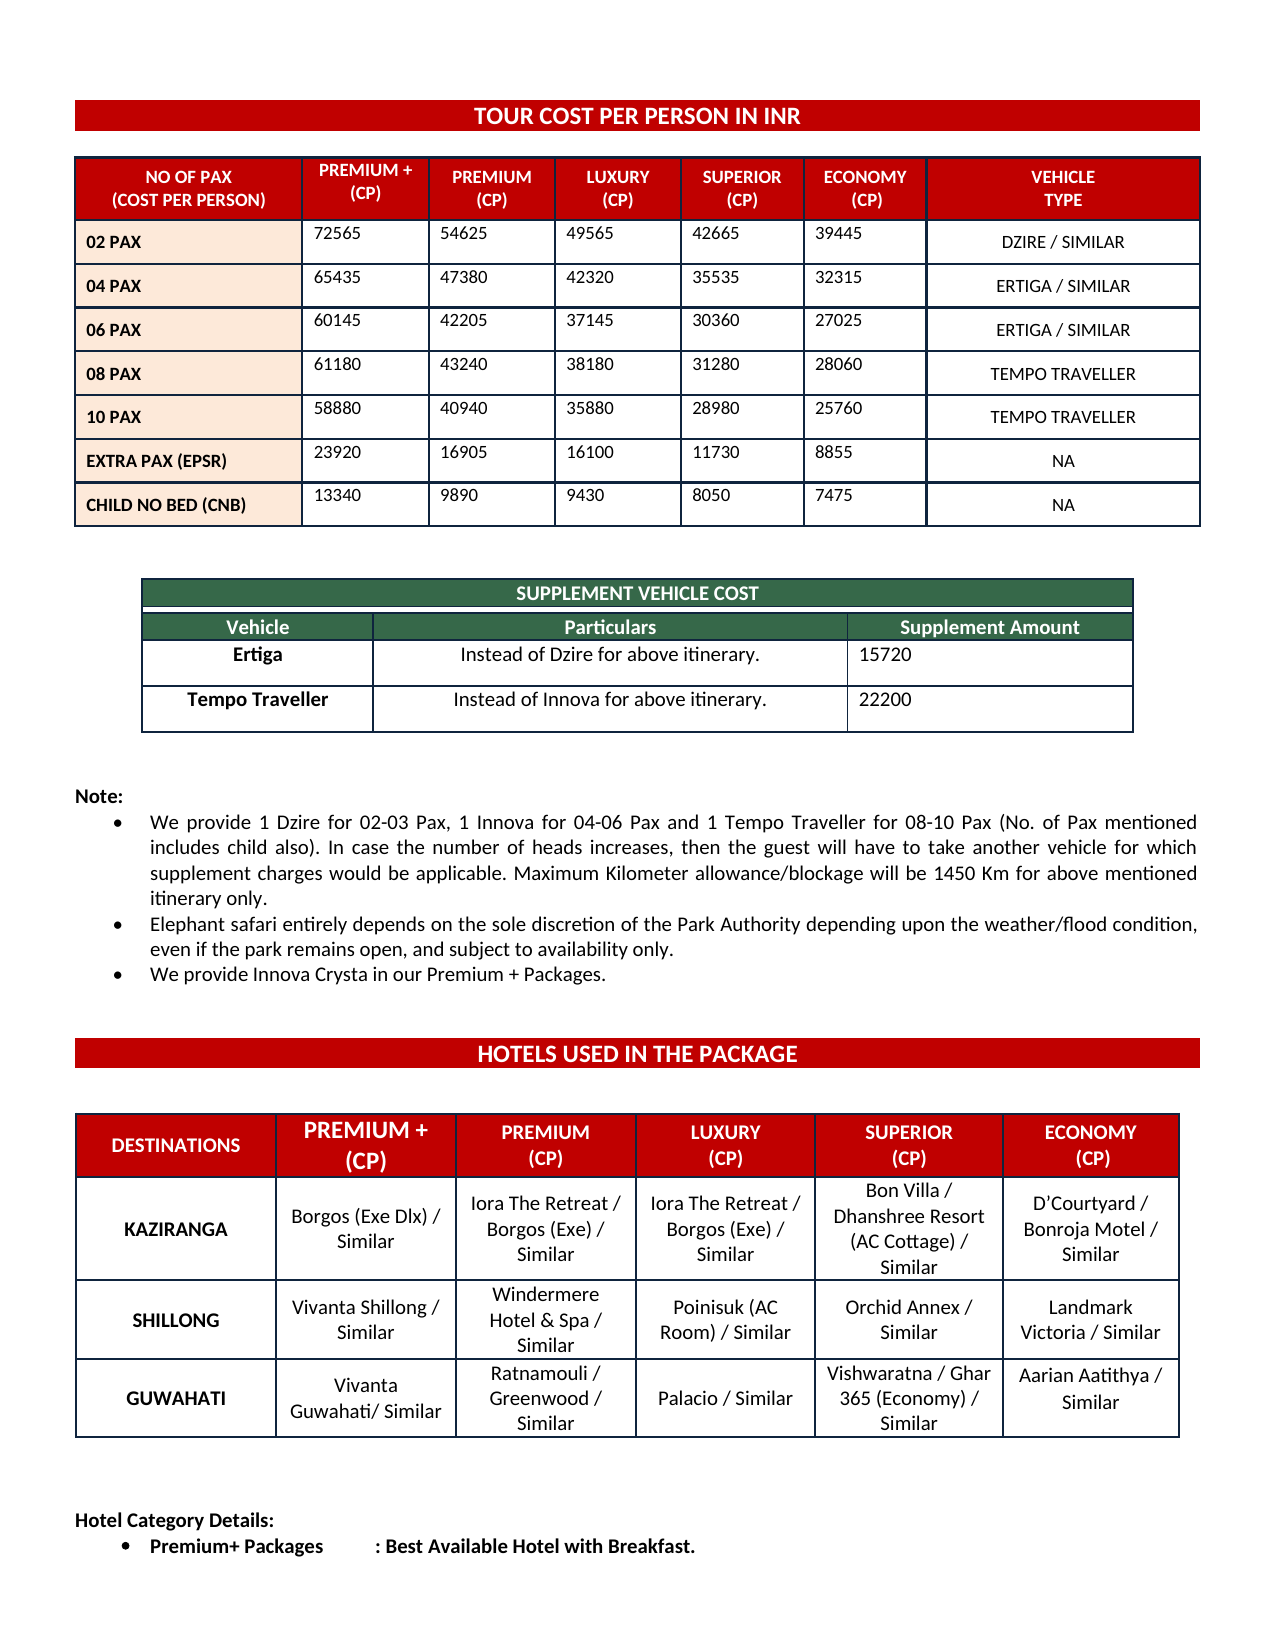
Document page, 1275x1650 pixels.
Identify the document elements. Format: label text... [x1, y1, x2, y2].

table_cell Particulars [374, 614, 847, 639]
table_cell 30360 [682, 309, 803, 350]
table_header SUPERIOR (CP) [682, 159, 803, 219]
table_cell 38180 [556, 352, 680, 394]
table_cell 42320 [556, 265, 680, 306]
table_cell 28980 [682, 396, 803, 438]
table_cell Orchid Annex / Similar [816, 1281, 1002, 1358]
table_cell ERTIGA / SIMILAR [928, 309, 1199, 350]
table_cell Ertiga [143, 641, 372, 685]
table_cell NA [928, 484, 1199, 525]
list Premium+ Packages : Best Available Hotel with Breakfast. [122, 1533, 1200, 1558]
table_cell Borgos (Exe Dlx) / Similar [277, 1178, 455, 1279]
table_cell TEMPO TRAVELLER [928, 352, 1199, 394]
table_cell Vivanta Guwahati/ Similar [277, 1360, 455, 1436]
table_cell 8050 [682, 484, 803, 525]
table_cell GUWAHATI [77, 1360, 275, 1436]
table_cell 8855 [805, 440, 925, 481]
table_header NO OF PAX (COST PER PERSON) [76, 159, 301, 219]
table_cell 06 PAX [76, 309, 301, 350]
text Hotel Category Details: [75, 1507, 1200, 1533]
table_cell 08 PAX [76, 352, 301, 394]
table_cell 42205 [430, 309, 554, 350]
table_cell CHILD NO BED (CNB) [76, 484, 301, 525]
table_cell Windermere Hotel & Spa / Similar [457, 1281, 635, 1358]
table_cell 9430 [556, 484, 680, 525]
table_header DESTINATIONS [77, 1115, 275, 1176]
table_cell 04 PAX [76, 265, 301, 306]
table_cell Iora The Retreat / Borgos (Exe) / Similar [637, 1178, 814, 1279]
table_cell SHILLONG [77, 1281, 275, 1358]
table_cell 31280 [682, 352, 803, 394]
table_header VEHICLE TYPE [928, 159, 1199, 219]
table_cell Vehicle [143, 614, 372, 639]
table_cell 7475 [805, 484, 925, 525]
table_cell Vivanta Shillong / Similar [277, 1281, 455, 1358]
table_header PREMIUM + (CP) [303, 159, 428, 219]
table_cell 22200 [848, 687, 1132, 731]
table_cell 43240 [430, 352, 554, 394]
table_cell 58880 [303, 396, 428, 438]
table_cell Instead of Innova for above itinerary. [374, 687, 847, 731]
table_header SUPERIOR (CP) [816, 1115, 1002, 1176]
table_header LUXURY (CP) [556, 159, 680, 219]
table_cell 10 PAX [76, 396, 301, 438]
table_cell 54625 [430, 221, 554, 263]
table_cell 11730 [682, 440, 803, 481]
table_cell EXTRA PAX (EPSR) [76, 440, 301, 481]
table_cell 02 PAX [76, 221, 301, 263]
table_cell [143, 607, 1132, 612]
table_cell 37145 [556, 309, 680, 350]
table_header PREMIUM (CP) [457, 1115, 635, 1176]
table_cell Instead of Dzire for above itinerary. [374, 641, 847, 685]
table_cell 27025 [805, 309, 925, 350]
table_cell Palacio / Similar [637, 1360, 814, 1436]
table_cell 39445 [805, 221, 925, 263]
table_cell DZIRE / SIMILAR [928, 221, 1199, 263]
table_cell 47380 [430, 265, 554, 306]
table_cell 25760 [805, 396, 925, 438]
table_header PREMIUM + (CP) [277, 1115, 455, 1176]
table_header ECONOMY (CP) [805, 159, 925, 219]
table_cell Supplement Amount [848, 614, 1132, 639]
list We provide 1 Dzire for 02-03 Pax, 1 Innova for 04-06 Pax and 1 Tempo Traveller for 08-10 Pax (No. of Pax mentioned includes child also). In case the number of heads increases, then the guest will have to take another vehicle for which supplement charges would be applicable. Maximum Kilometer allowance/blockage will be 1450 Km for above mentioned itinerary only. [112, 809, 1200, 911]
table_cell NA [928, 440, 1199, 481]
table_cell Aarian Aatithya / Similar [1004, 1360, 1178, 1436]
table_cell Bon Villa / Dhanshree Resort (AC Cottage) / Similar [816, 1178, 1002, 1279]
table_cell 23920 [303, 440, 428, 481]
table_header PREMIUM (CP) [430, 159, 554, 219]
table_cell Ratnamouli / Greenwood / Similar [457, 1360, 635, 1436]
table_cell 32315 [805, 265, 925, 306]
table_header ECONOMY (CP) [1004, 1115, 1178, 1176]
table_cell 28060 [805, 352, 925, 394]
table_header SUPPLEMENT VEHICLE COST [143, 580, 1132, 606]
list Elephant safari entirely depends on the sole discretion of the Park Authority depending upon the weather/flood condition, even if the park remains open, and subject to availability only. [112, 911, 1200, 962]
table_cell Tempo Traveller [143, 687, 372, 731]
table_cell Vishwaratna / Ghar 365 (Economy) / Similar [816, 1360, 1002, 1436]
table_cell Landmark Victoria / Similar [1004, 1281, 1178, 1358]
table_cell 42665 [682, 221, 803, 263]
table_cell Iora The Retreat / Borgos (Exe) / Similar [457, 1178, 635, 1279]
text TOUR COST PER PERSON IN INR [75, 100, 1200, 131]
table_cell 49565 [556, 221, 680, 263]
text Note: [75, 784, 1200, 809]
table_cell 35880 [556, 396, 680, 438]
table_cell ERTIGA / SIMILAR [928, 265, 1199, 306]
table_cell 40940 [430, 396, 554, 438]
table_cell 16100 [556, 440, 680, 481]
table_cell 65435 [303, 265, 428, 306]
table_cell TEMPO TRAVELLER [928, 396, 1199, 438]
table_cell 72565 [303, 221, 428, 263]
table_cell 9890 [430, 484, 554, 525]
list We provide Innova Crysta in our Premium + Packages. [112, 962, 1200, 987]
table_cell 13340 [303, 484, 428, 525]
text HOTELS USED IN THE PACKAGE [75, 1038, 1200, 1068]
table_cell 60145 [303, 309, 428, 350]
table_cell KAZIRANGA [77, 1178, 275, 1279]
table_cell D’Courtyard / Bonroja Motel / Similar [1004, 1178, 1178, 1279]
table_cell 15720 [848, 641, 1132, 685]
table_cell 61180 [303, 352, 428, 394]
table_cell 16905 [430, 440, 554, 481]
table_cell Poinisuk (AC Room) / Similar [637, 1281, 814, 1358]
table_header LUXURY (CP) [637, 1115, 814, 1176]
table_cell 35535 [682, 265, 803, 306]
